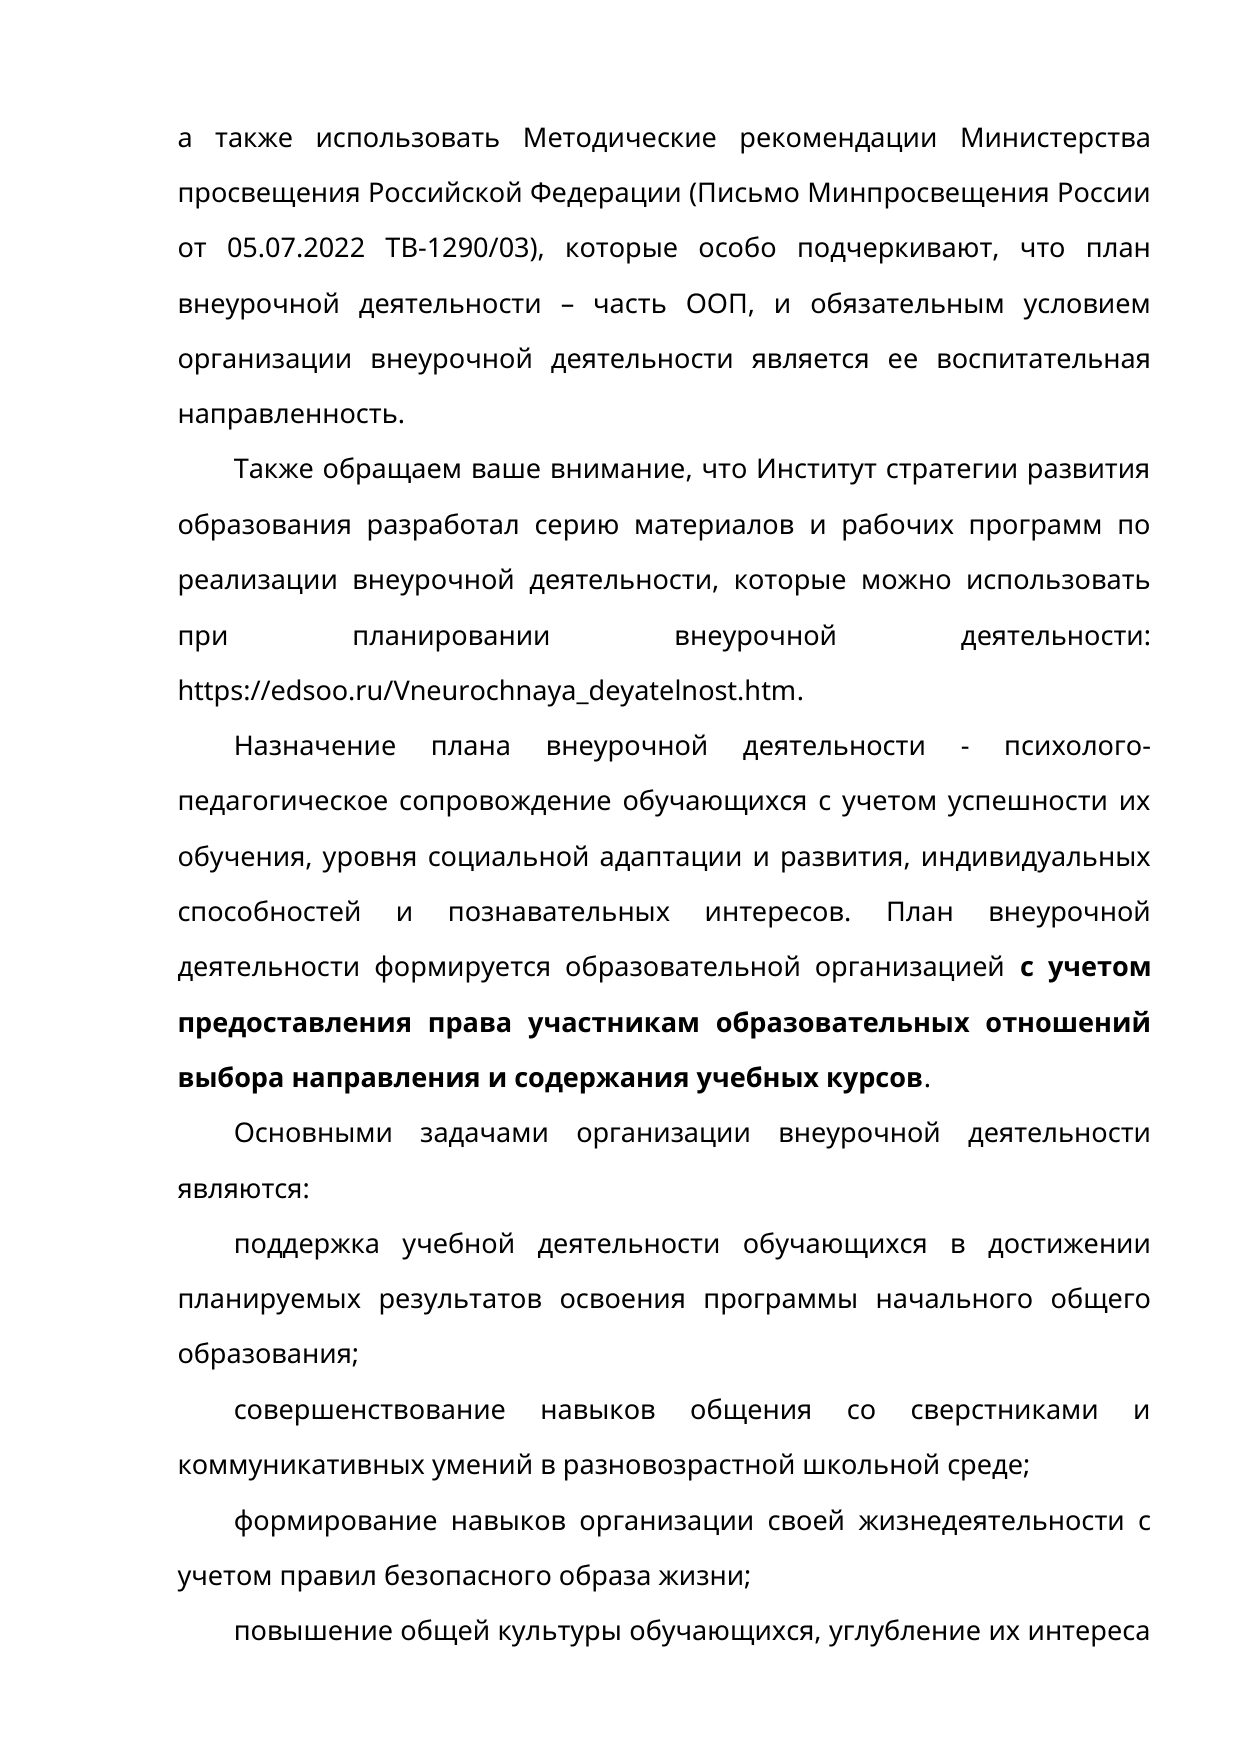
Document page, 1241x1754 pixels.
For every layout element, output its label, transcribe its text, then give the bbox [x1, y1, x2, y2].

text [177, 118, 1152, 432]
text совершенствование навыков общения со сверстниками и коммуникативных умений в разновозрастной школьной среде; [177, 1390, 1152, 1482]
text поддержка учебной деятельности обучающихся в достижении планируемых результатов освоения программы начального общего образования; [177, 1224, 1152, 1372]
text Назначение плана внеурочной деятельности - психолого-педагогическое сопровождение обучающихся с учетом успешности их обучения, уровня социальной адаптации и развития, индивидуальных способностей и познавательных интересов. План внеурочной деятельности формируется образовательной организацией с учетом предоставления права участникам образовательных отношений выбора направления и содержания учебных курсов. [177, 727, 1152, 1095]
text Также обращаем ваше внимание, что Институт стратегии развития образования разработал серию материалов и рабочих программ по реализации внеурочной деятельности, которые можно использовать при планировании внеурочной деятельности: https://edsoo.ru/Vneurochnaya_deyatelnost.htm. [177, 450, 1152, 708]
text Основными задачами организации внеурочной деятельности являются: [177, 1114, 1152, 1206]
text формирование навыков организации своей жизнедеятельности с учетом правил безопасного образа жизни; [177, 1501, 1152, 1593]
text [177, 1612, 1152, 1648]
